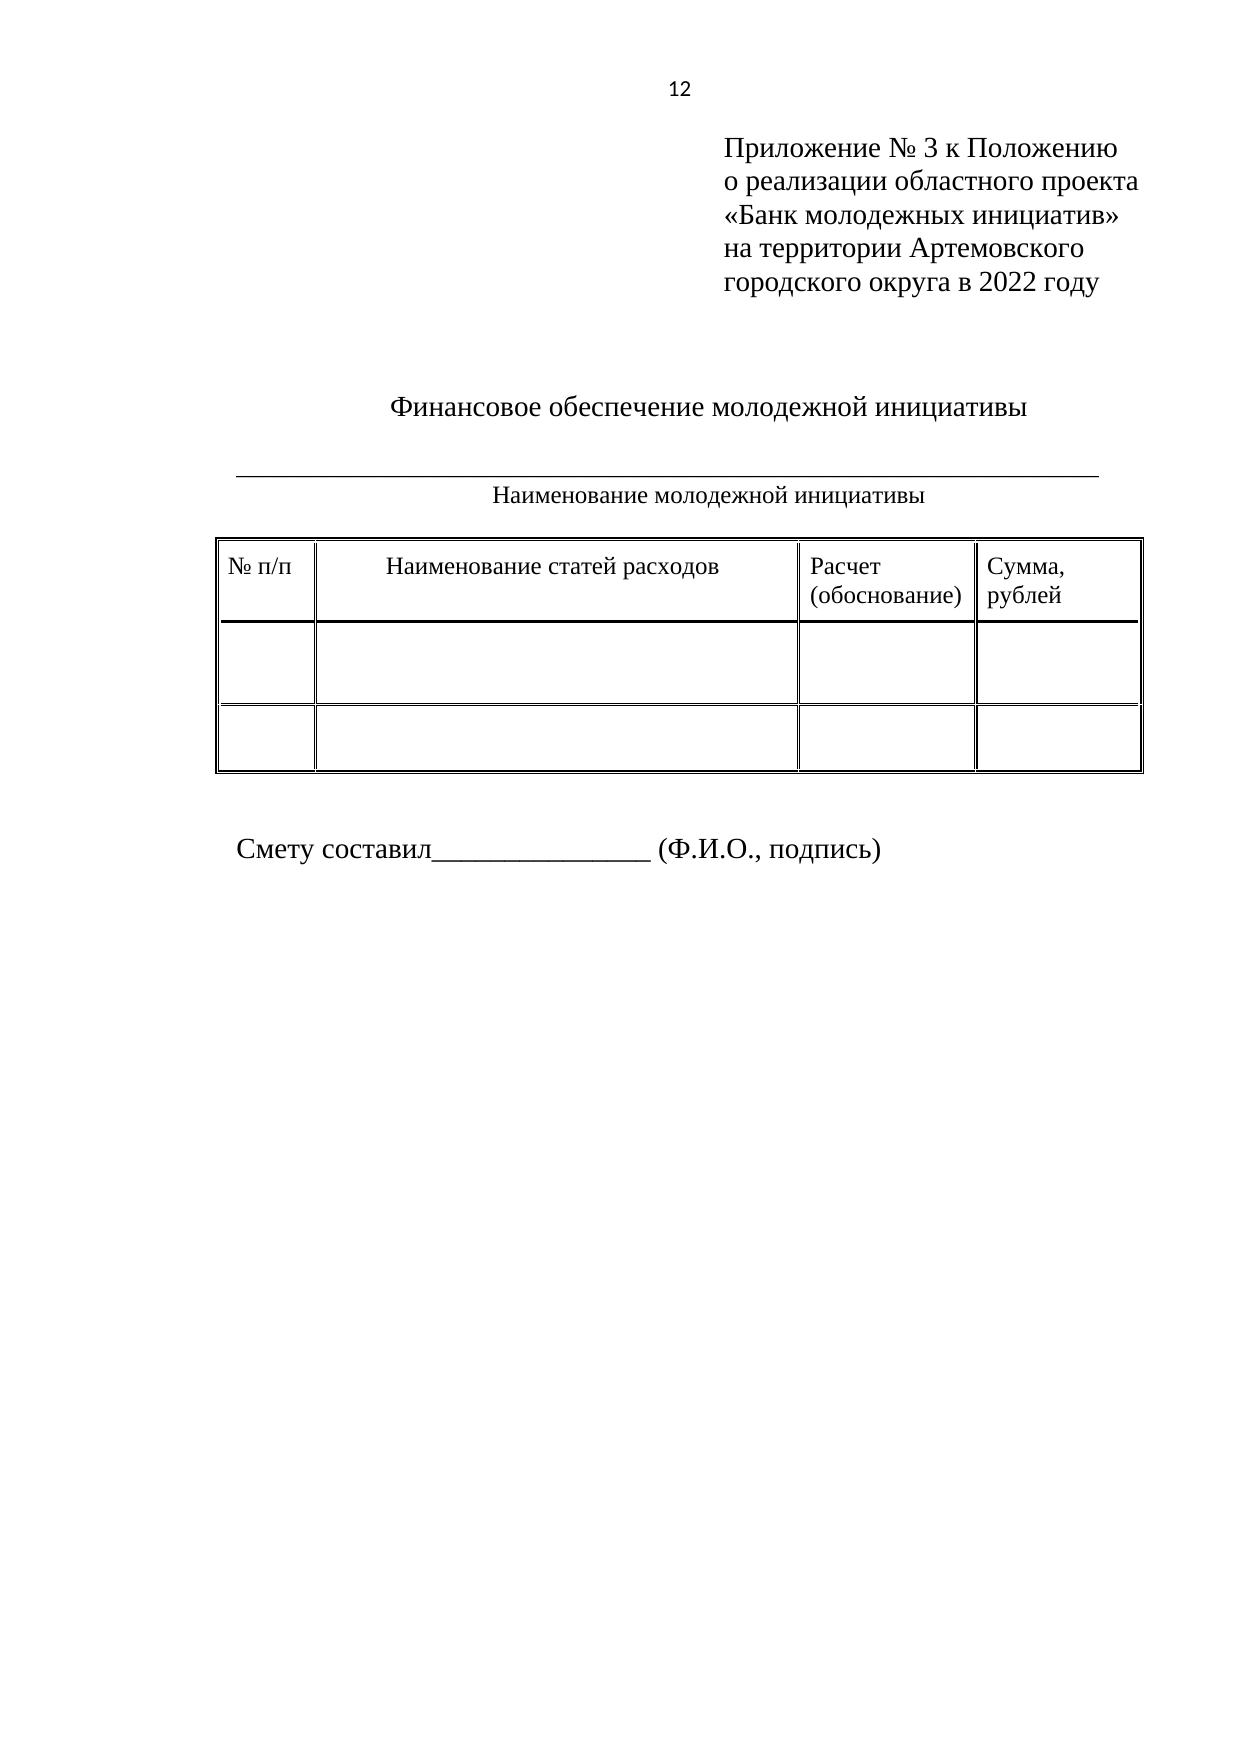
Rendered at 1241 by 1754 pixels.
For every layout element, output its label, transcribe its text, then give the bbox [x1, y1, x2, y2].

text Приложение № 3 к Положению [723, 130, 1181, 163]
text Наименование молодежной инициативы [177, 480, 1181, 508]
table_header Расчет (обоснование) [799, 539, 976, 620]
table_header Сумма, рублей [976, 541, 1140, 620]
table_cell [978, 620, 1140, 702]
table_cell [317, 623, 797, 702]
text Смету составил_______________ (Ф.И.О., подпись) [177, 831, 1181, 865]
table_header № п/п [219, 541, 316, 620]
table_header Наименование статей расходов [316, 541, 799, 620]
text о реализации областного проекта [723, 163, 1181, 197]
text Финансовое обеспечение молодежной инициативы [177, 389, 1181, 422]
table_cell [219, 703, 316, 770]
table_cell [316, 706, 799, 770]
table_cell [219, 620, 314, 702]
table_cell [976, 703, 1141, 770]
table_cell [799, 703, 976, 770]
text на территории Артемовского [723, 231, 1181, 264]
text «Банк молодежных инициатив» [723, 197, 1181, 231]
text _____________________________________________________________________ [177, 451, 1181, 480]
table_cell [800, 623, 974, 702]
text городского округа в 2022 году [723, 264, 1181, 298]
